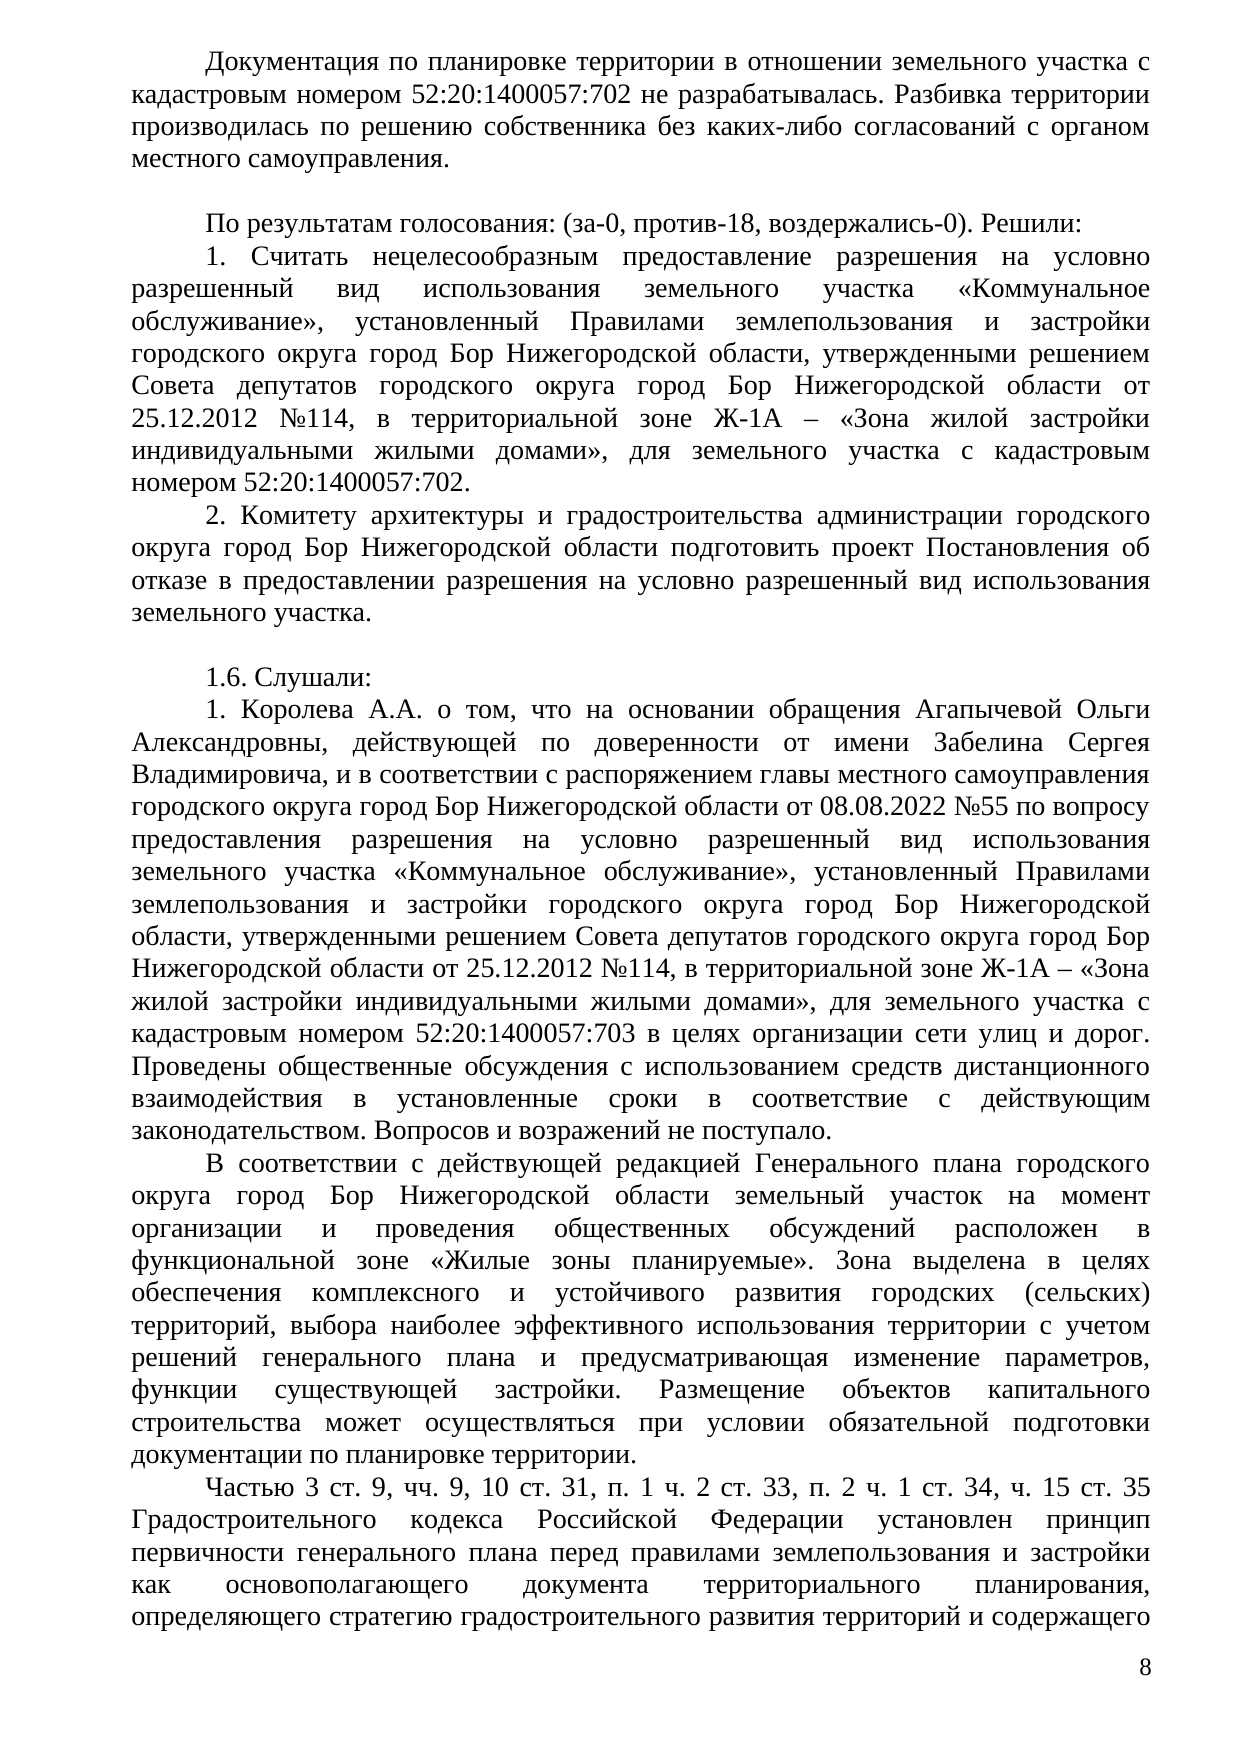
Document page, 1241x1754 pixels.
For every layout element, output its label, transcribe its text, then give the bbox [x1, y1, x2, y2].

text 2. Комитету архитектуры и градостроительства администрации городского округа город Бор Нижегородской области подготовить проект Постановления об отказе в предоставлении разрешения на условно разрешенный вид использования земельного участка. [131, 498, 1152, 627]
text 1.6. Слушали: [131, 660, 1152, 692]
text По результатам голосования: (за-0, против-18, воздержались-0). Решили: [131, 206, 1152, 239]
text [131, 1470, 1152, 1632]
text 1. Королева А.А. о том, что на основании обращения Агапычевой Ольги Александровны, действующей по доверенности от имени Забелина Сергея Владимировича, и в соответствии с распоряжением главы местного самоуправления городского округа город Бор Нижегородской области от 08.08.2022 №55 по вопросу предоставления разрешения на условно разрешенный вид использования земельного участка «Коммунальное обслуживание», установленный Правилами землепользования и застройки городского округа город Бор Нижегородской области, утвержденными решением Совета депутатов городского округа город Бор Нижегородской области от 25.12.2012 №114, в территориальной зоне Ж-1А – «Зона жилой застройки индивидуальными жилыми домами», для земельного участка с кадастровым номером 52:20:1400057:703 в целях организации сети улиц и дорог. Проведены общественные обсуждения с использованием средств дистанционного взаимодействия в установленные сроки в соответствие с действующим законодательством. Вопросов и возражений не поступало. [131, 692, 1152, 1146]
text В соответствии с действующей редакцией Генерального плана городского округа город Бор Нижегородской области земельный участок на момент организации и проведения общественных обсуждений расположен в функциональной зоне «Жилые зоны планируемые». Зона выделена в целях обеспечения комплексного и устойчивого развития городских (сельских) территорий, выбора наиболее эффективного использования территории с учетом решений генерального плана и предусматривающая изменение параметров, функции существующей застройки. Размещение объектов капитального строительства может осуществляться при условии обязательной подготовки документации по планировке территории. [131, 1146, 1152, 1470]
text 1. Считать нецелесообразным предоставление разрешения на условно разрешенный вид использования земельного участка «Коммунальное обслуживание», установленный Правилами землепользования и застройки городского округа город Бор Нижегородской области, утвержденными решением Совета депутатов городского округа город Бор Нижегородской области от 25.12.2012 №114, в территориальной зоне Ж-1А – «Зона жилой застройки индивидуальными жилыми домами», для земельного участка с кадастровым номером 52:20:1400057:702. [131, 239, 1152, 498]
text Документация по планировке территории в отношении земельного участка с кадастровым номером 52:20:1400057:702 не разрабатывалась. Разбивка территории производилась по решению собственника без каких-либо согласований с органом местного самоуправления. [131, 44, 1152, 174]
